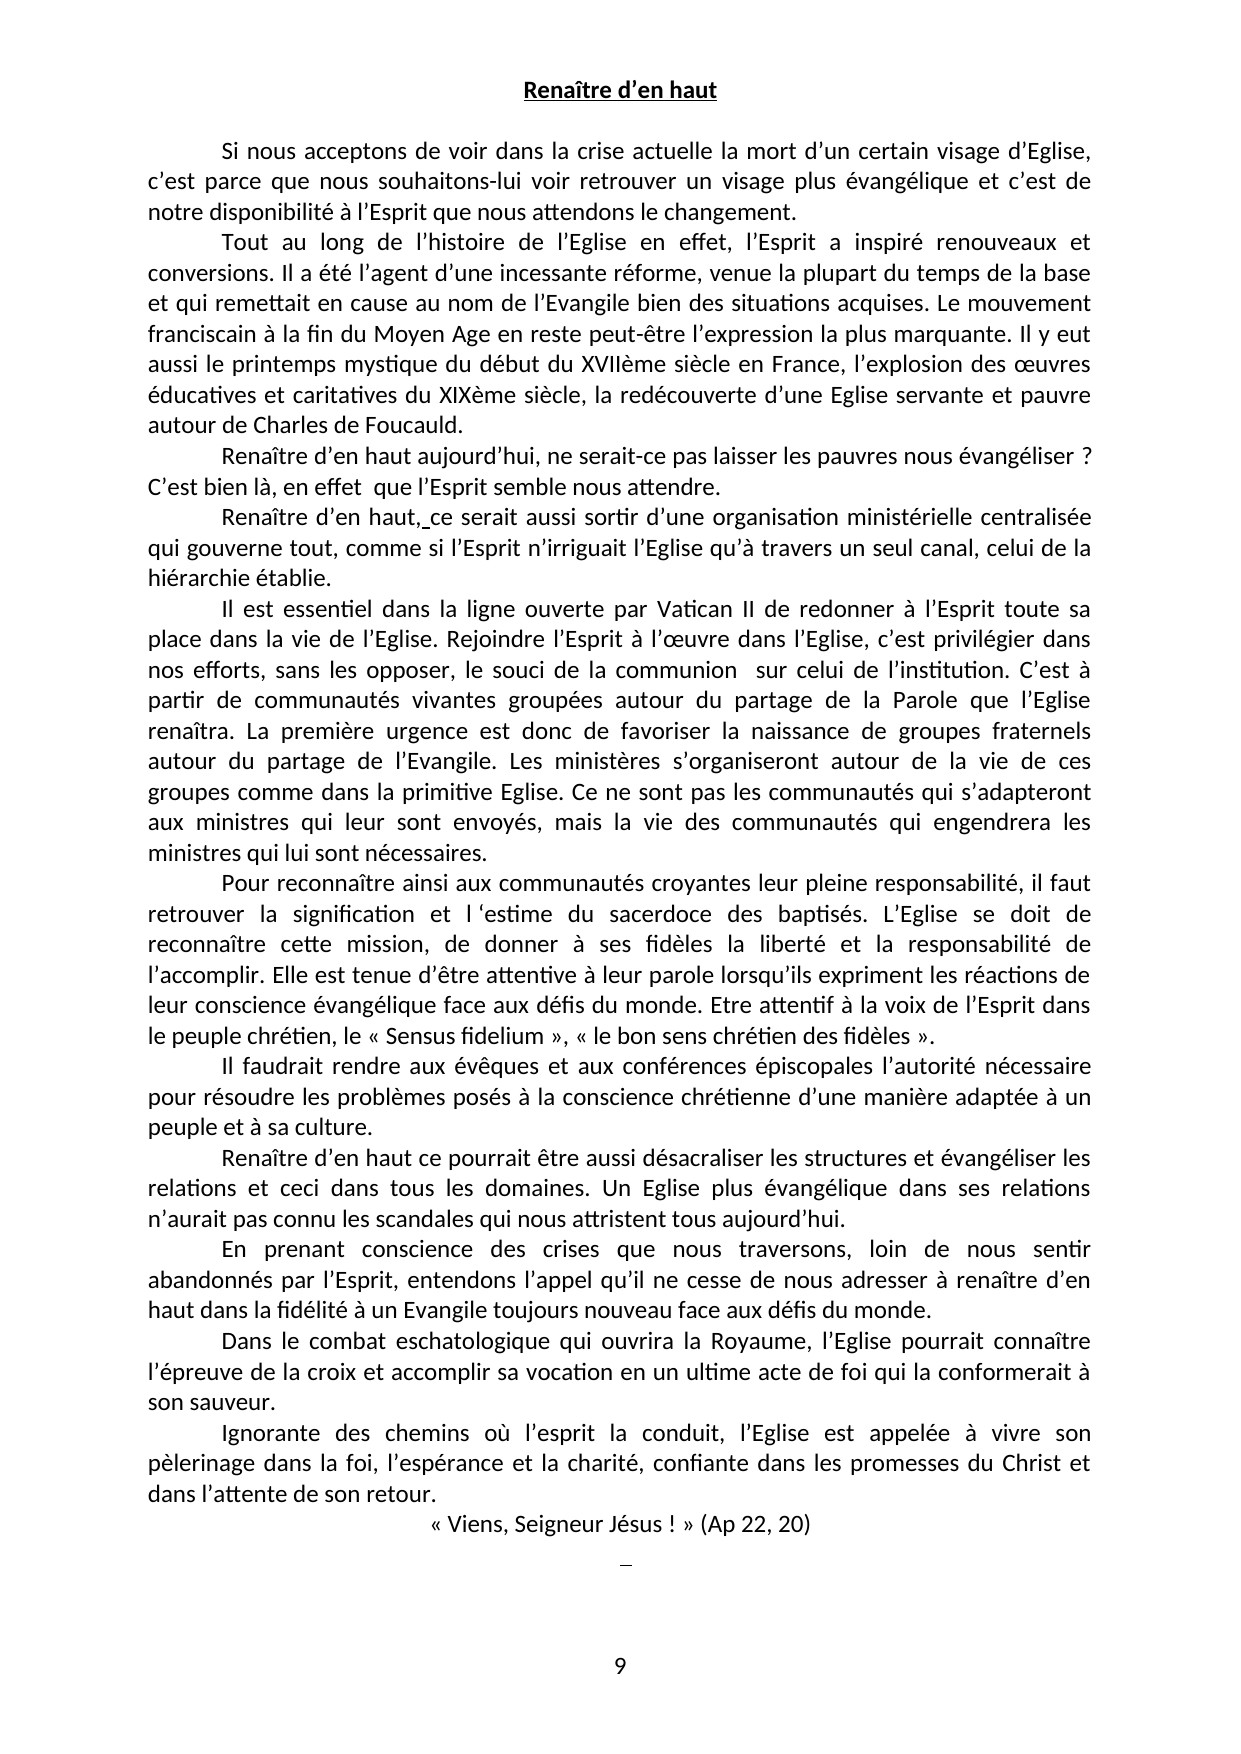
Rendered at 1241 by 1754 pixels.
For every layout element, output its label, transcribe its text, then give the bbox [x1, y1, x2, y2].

text Ignorante des chemins où l’esprit la conduit, l’Eglise est appelée à vivre son pèlerinage dans la foi, l’espérance et la charité, confiante dans les promesses du Christ et dans l’attente de son retour. [148, 1417, 1093, 1508]
text Il est essentiel dans la ligne ouverte par Vatican II de redonner à l’Esprit toute sa place dans la vie de l’Eglise. Rejoindre l’Esprit à l’œuvre dans l’Eglise, c’est privilégier dans nos efforts, sans les opposer, le souci de la communion sur celui de l’institution. C’est à partir de communautés vivantes groupées autour du partage de la Parole que l’Eglise renaîtra. La première urgence est donc de favoriser la naissance de groupes fraternels autour du partage de l’Evangile. Les ministères s’organiseront autour de la vie de ces groupes comme dans la primitive Eglise. Ce ne sont pas les communautés qui s’adapteront aux ministres qui leur sont envoyés, mais la vie des communautés qui engendrera les ministres qui lui sont nécessaires. [148, 593, 1093, 867]
text Renaître d’en haut aujourd’hui, ne serait-ce pas laisser les pauvres nous évangéliser ? C’est bien là, en effet que l’Esprit semble nous attendre. [148, 440, 1093, 501]
text « Viens, Seigneur Jésus ! » (Ap 22, 20) [148, 1508, 1093, 1539]
text Pour reconnaître ainsi aux communautés croyantes leur pleine responsabilité, il faut retrouver la signification et l ‘estime du sacerdoce des baptisés. L’Eglise se doit de reconnaître cette mission, de donner à ses fidèles la liberté et la responsabilité de l’accomplir. Elle est tenue d’être attentive à leur parole lorsqu’ils expriment les réactions de leur conscience évangélique face aux défis du monde. Etre attentif à la voix de l’Esprit dans le peuple chrétien, le « Sensus fidelium », « le bon sens chrétien des fidèles ». [148, 867, 1093, 1051]
text Renaître d’en haut [148, 74, 1093, 104]
text Si nous acceptons de voir dans la crise actuelle la mort d’un certain visage d’Eglise, c’est parce que nous souhaitons-lui voir retrouver un visage plus évangélique et c’est de notre disponibilité à l’Esprit que nous attendons le changement. [148, 135, 1093, 226]
text Il faudrait rendre aux évêques et aux conférences épiscopales l’autorité nécessaire pour résoudre les problèmes posés à la conscience chrétienne d’une manière adaptée à un peuple et à sa culture. [148, 1051, 1093, 1142]
text Renaître d’en haut, ce serait aussi sortir d’une organisation ministérielle centralisée qui gouverne tout, comme si l’Esprit n’irriguait l’Eglise qu’à travers un seul canal, celui de la hiérarchie établie. [148, 501, 1093, 593]
text Dans le combat eschatologique qui ouvrira la Royaume, l’Eglise pourrait connaître l’épreuve de la croix et accomplir sa vocation en un ultime acte de foi qui la conformerait à son sauveur. [148, 1325, 1093, 1417]
text Renaître d’en haut ce pourrait être aussi désacraliser les structures et évangéliser les relations et ceci dans tous les domaines. Un Eglise plus évangélique dans ses relations n’aurait pas connu les scandales qui nous attristent tous aujourd’hui. [148, 1142, 1093, 1234]
text Tout au long de l’histoire de l’Eglise en effet, l’Esprit a inspiré renouveaux et conversions. Il a été l’agent d’une incessante réforme, venue la plupart du temps de la base et qui remettait en cause au nom de l’Evangile bien des situations acquises. Le mouvement franciscain à la fin du Moyen Age en reste peut-être l’expression la plus marquante. Il y eut aussi le printemps mystique du début du XVIIème siècle en France, l’explosion des œuvres éducatives et caritatives du XIXème siècle, la redécouverte d’une Eglise servante et pauvre autour de Charles de Foucauld. [148, 226, 1093, 440]
text En prenant conscience des crises que nous traversons, loin de nous sentir abandonnés par l’Esprit, entendons l’appel qu’il ne cesse de nous adresser à renaître d’en haut dans la fidélité à un Evangile toujours nouveau face aux défis du monde. [148, 1234, 1093, 1325]
